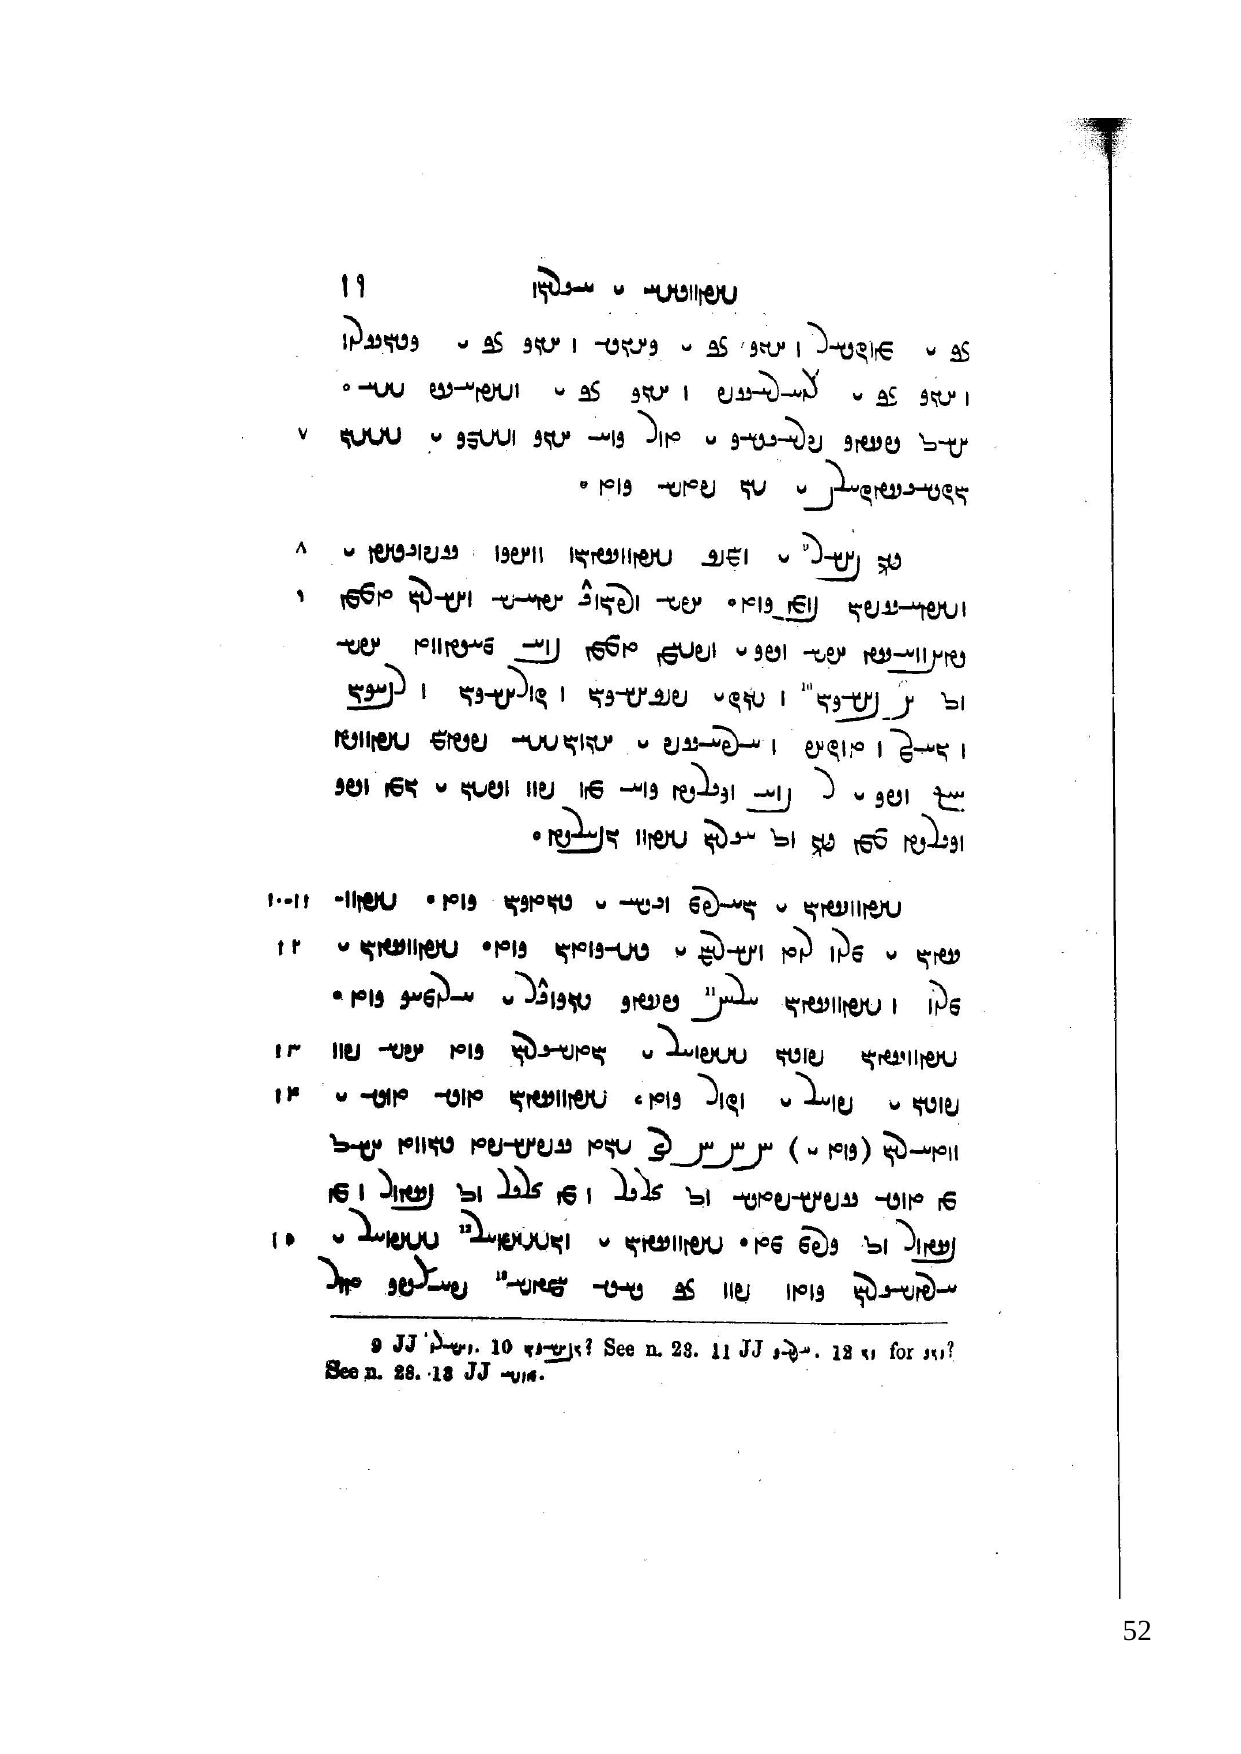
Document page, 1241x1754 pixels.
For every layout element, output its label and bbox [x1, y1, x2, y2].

picture [177, 118, 1133, 1599]
